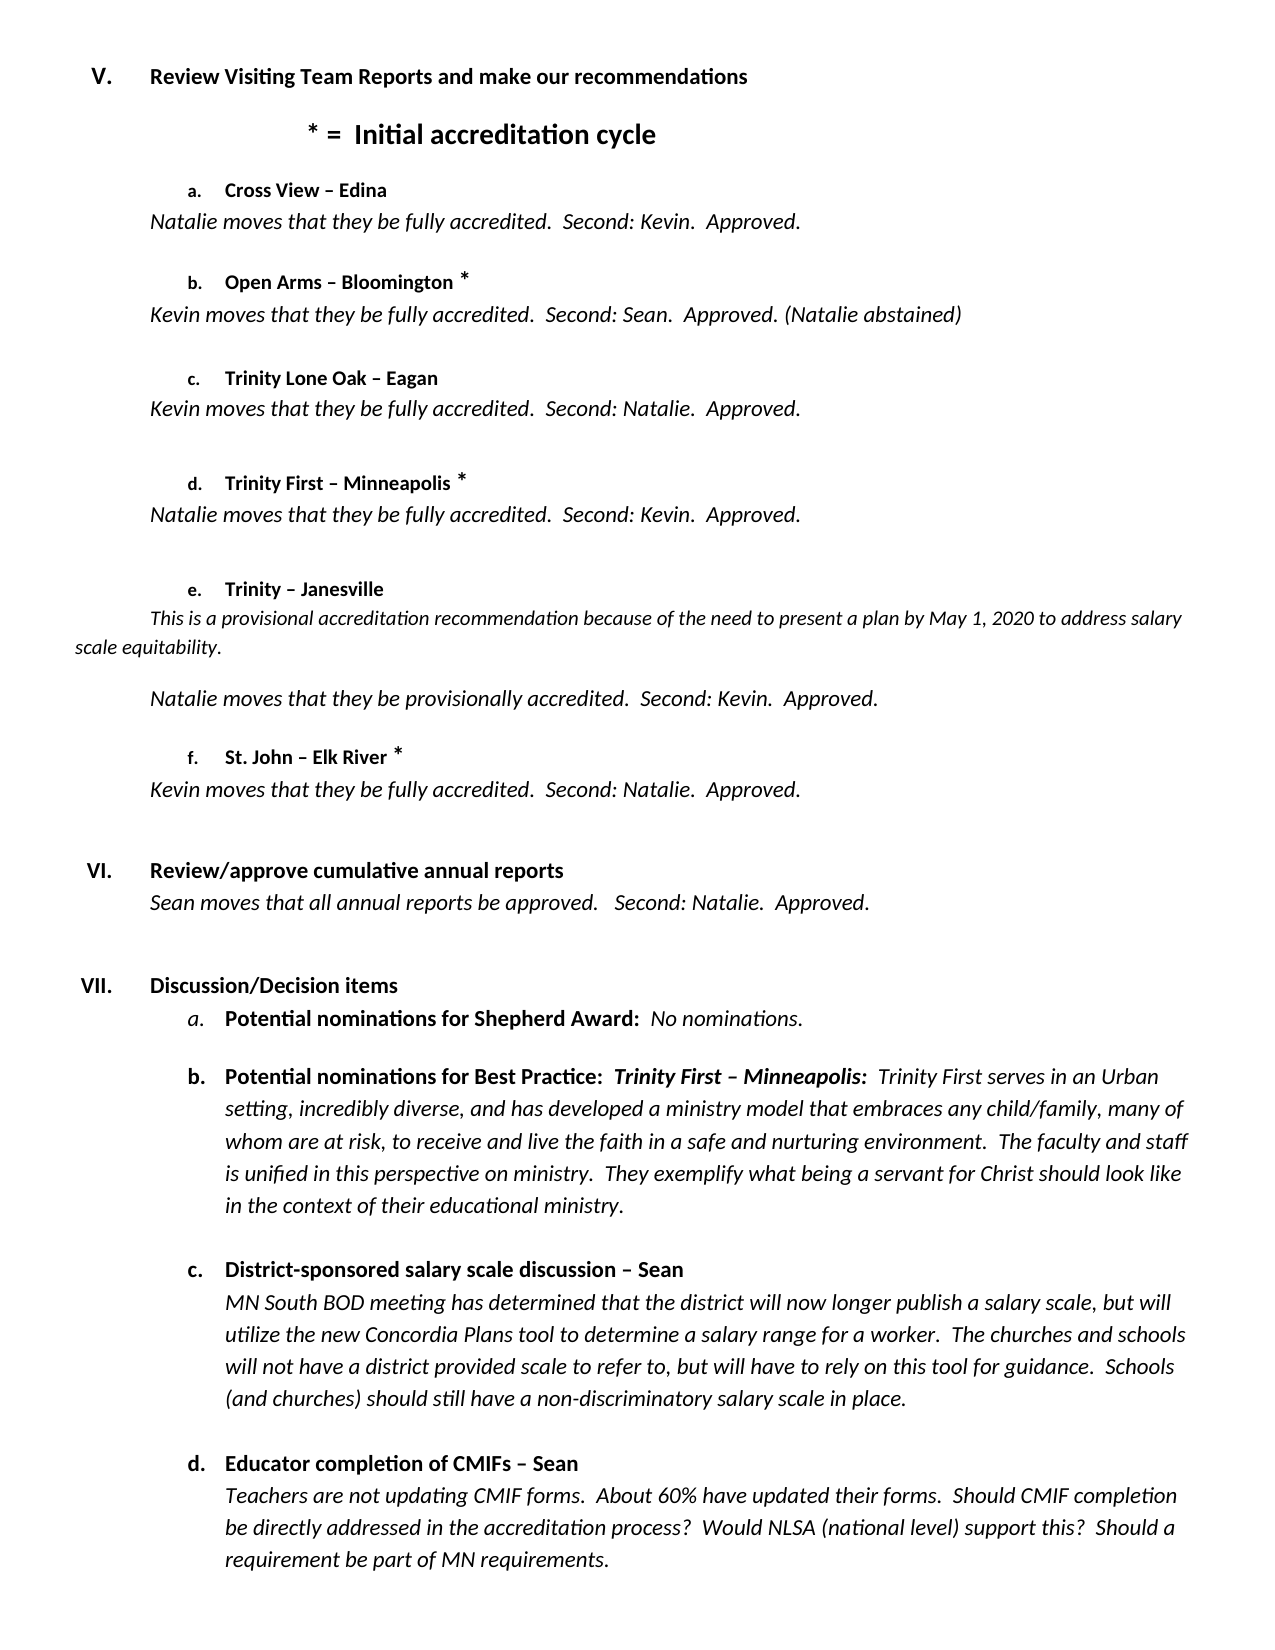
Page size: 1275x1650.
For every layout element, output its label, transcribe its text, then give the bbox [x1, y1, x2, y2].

list Trinity Lone Oak – Eagan [187, 365, 1200, 390]
list Trinity – Janesville [187, 576, 1200, 601]
text This is a provisional accreditation recommendation because of the need to present a plan by May 1, 2020 to address salary scale equitability. [75, 605, 1200, 659]
list Potential nominations for Shepherd Award: No nominations. [187, 1004, 1200, 1032]
text * = Initial accreditation cycle [225, 116, 1200, 151]
list District-sponsored salary scale discussion – Sean [187, 1256, 1200, 1283]
list Kevin moves that they be fully accredited. Second: Natalie. Approved. [150, 394, 1200, 422]
list Natalie moves that they be fully accredited. Second: Kevin. Approved. [150, 207, 1200, 235]
list Natalie moves that they be fully accredited. Second: Kevin. Approved. [150, 501, 1200, 529]
list Educator completion of CMIFs – Sean [187, 1449, 1200, 1477]
list Discussion/Decision items [112, 972, 1200, 1000]
list Review Visiting Team Reports and make our recommendations [112, 60, 1200, 91]
list St. John – Elk River * [187, 740, 1200, 771]
list Cross View – Edina [187, 178, 1200, 203]
list Kevin moves that they be fully accredited. Second: Natalie. Approved. [150, 775, 1200, 803]
list Natalie moves that they be provisionally accredited. Second: Kevin. Approved. [150, 684, 1200, 712]
list Open Arms – Bloomington * [187, 265, 1200, 296]
list Sean moves that all annual reports be approved. Second: Natalie. Approved. [150, 888, 1200, 916]
list Kevin moves that they be fully accredited. Second: Sean. Approved. (Natalie abstained) [150, 300, 1200, 328]
list Teachers are not updating CMIF forms. About 60% have updated their forms. Should CMIF completion be directly addressed in the accreditation process? Would NLSA (national level) support this? Should a requirement be part of MN requirements. [225, 1481, 1200, 1573]
list Potential nominations for Best Practice: Trinity First – Minneapolis: Trinity First serves in an Urban setting, incredibly diverse, and has developed a ministry model that embraces any child/family, many of whom are at risk, to receive and live the faith in a safe and nurturing environment. The faculty and staff is unified in this perspective on ministry. They exemplify what being a servant for Christ should look like in the context of their educational ministry. [187, 1062, 1200, 1219]
list Review/approve cumulative annual reports [112, 856, 1200, 884]
list MN South BOD meeting has determined that the district will now longer publish a salary scale, but will utilize the new Concordia Plans tool to determine a salary range for a worker. The churches and schools will not have a district provided scale to refer to, but will have to rely on this tool for guidance. Schools (and churches) should still have a non-discriminatory salary scale in place. [225, 1288, 1200, 1412]
list Trinity First – Minneapolis * [187, 466, 1200, 496]
